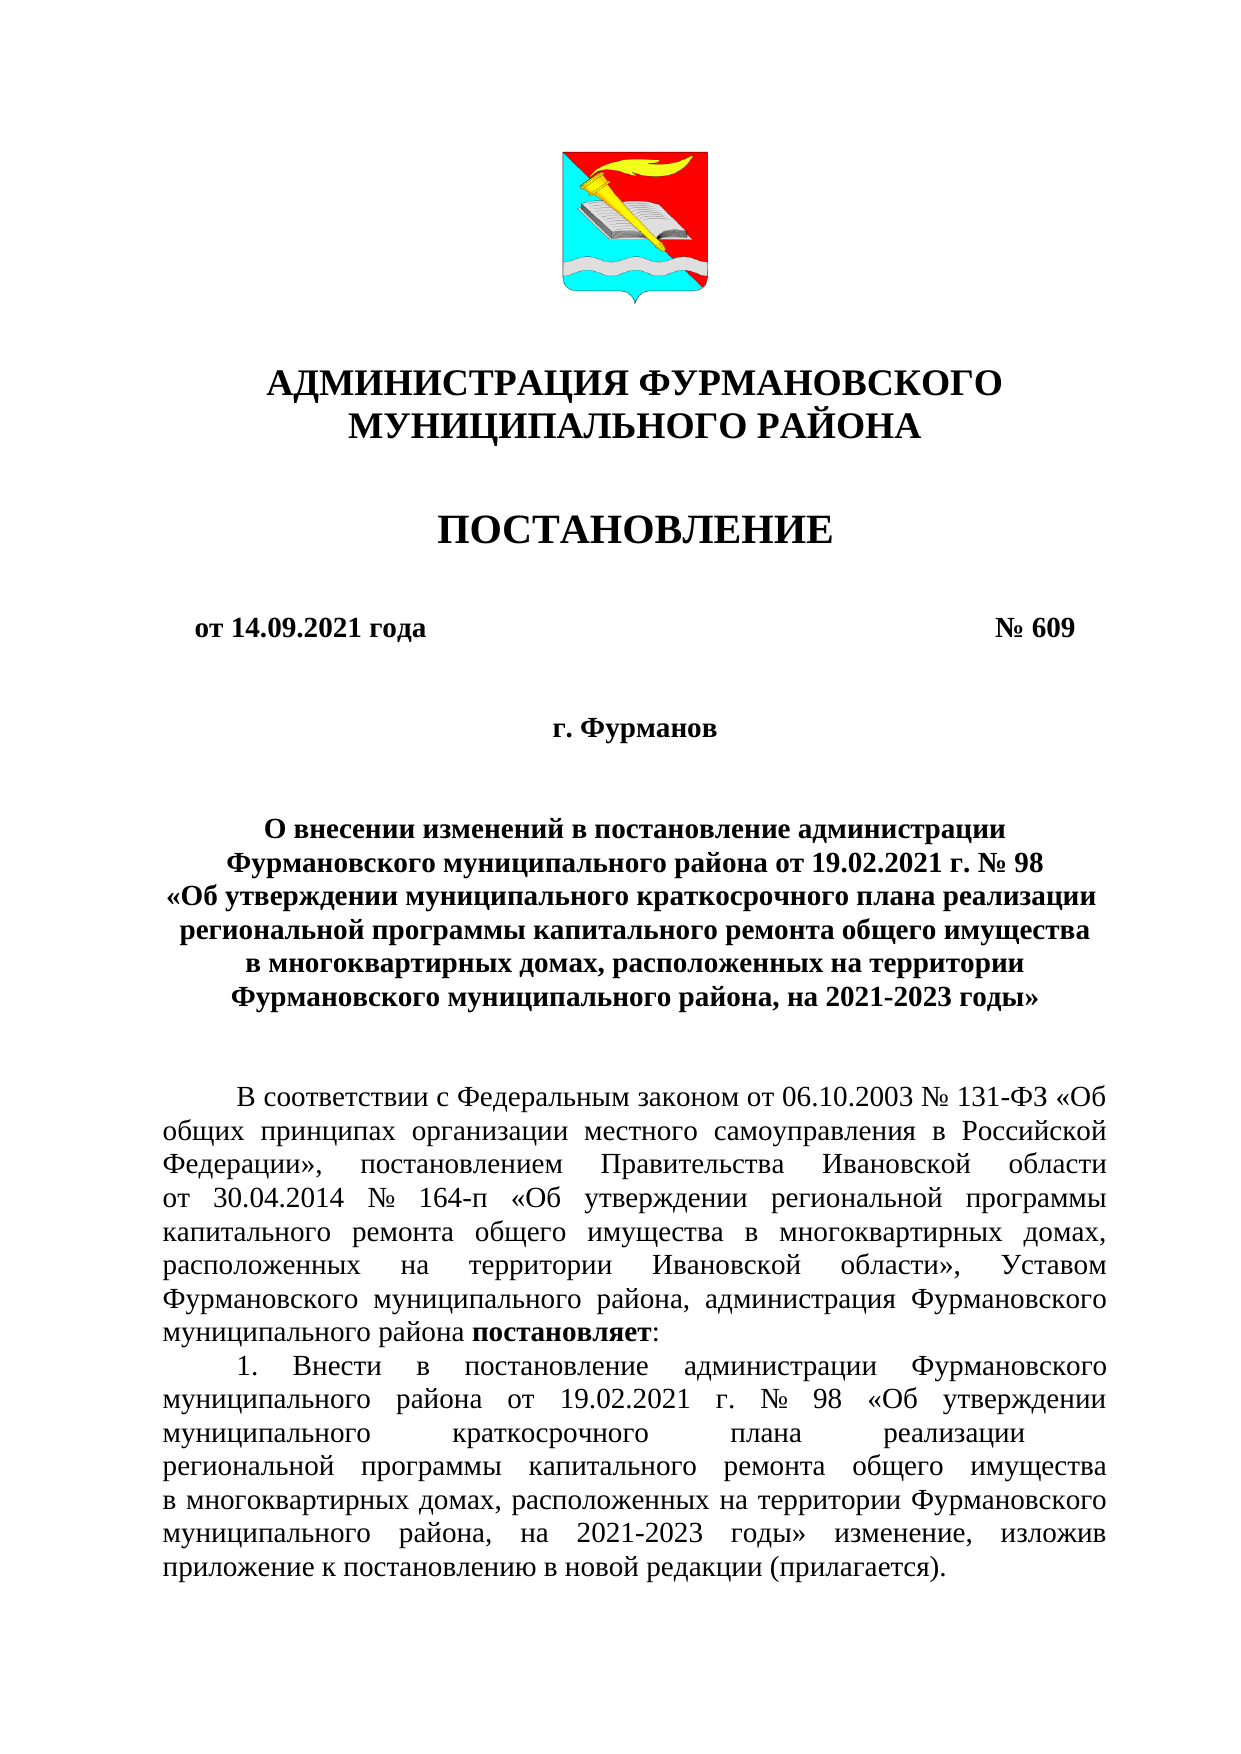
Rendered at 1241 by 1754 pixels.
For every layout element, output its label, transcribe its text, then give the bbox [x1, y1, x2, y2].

text от 14.09.2021 года № 609 [162, 610, 1107, 643]
subtitle постановление [162, 504, 1108, 552]
text 1. Внести в постановление администрации Фурмановского муниципального района от 19.02.2021 г. № 98 «Об утверждении муниципального краткосрочного плана реализации региональной программы капитального ремонта общего имущества в многоквартирных домах, расположенных на территории Фурмановского муниципального района, на 2021-2023 годы» изменение, изложив приложение к постановлению в новой редакции (прилагается). [162, 1348, 1107, 1583]
text АДМИНИСТРАЦИЯ ФУРМАНОВСКОГО МУНИЦИПАЛЬНОГО РАЙОНА [162, 361, 1107, 447]
text г. Фурманов [162, 711, 1107, 744]
text О внесении изменений в постановление администрации Фурмановского муниципального района от 19.02.2021 г. № 98 «Об утверждении муниципального краткосрочного плана реализации региональной программы капитального ремонта общего имущества в многоквартирных домах, расположенных на территории Фурмановского муниципального района, на 2021-2023 годы» [162, 811, 1107, 1012]
picture [561, 151, 709, 304]
text В соответствии с Федеральным законом от 06.10.2003 № 131-ФЗ «Об общих принципах организации местного самоуправления в Российской Федерации», постановлением Правительства Ивановской области от 30.04.2014 № 164-п «Об утверждении региональной программы капитального ремонта общего имущества в многоквартирных домах, расположенных на территории Ивановской области», Уставом Фурмановского муниципального района, администрация Фурмановского муниципального района постановляет: [162, 1079, 1107, 1348]
